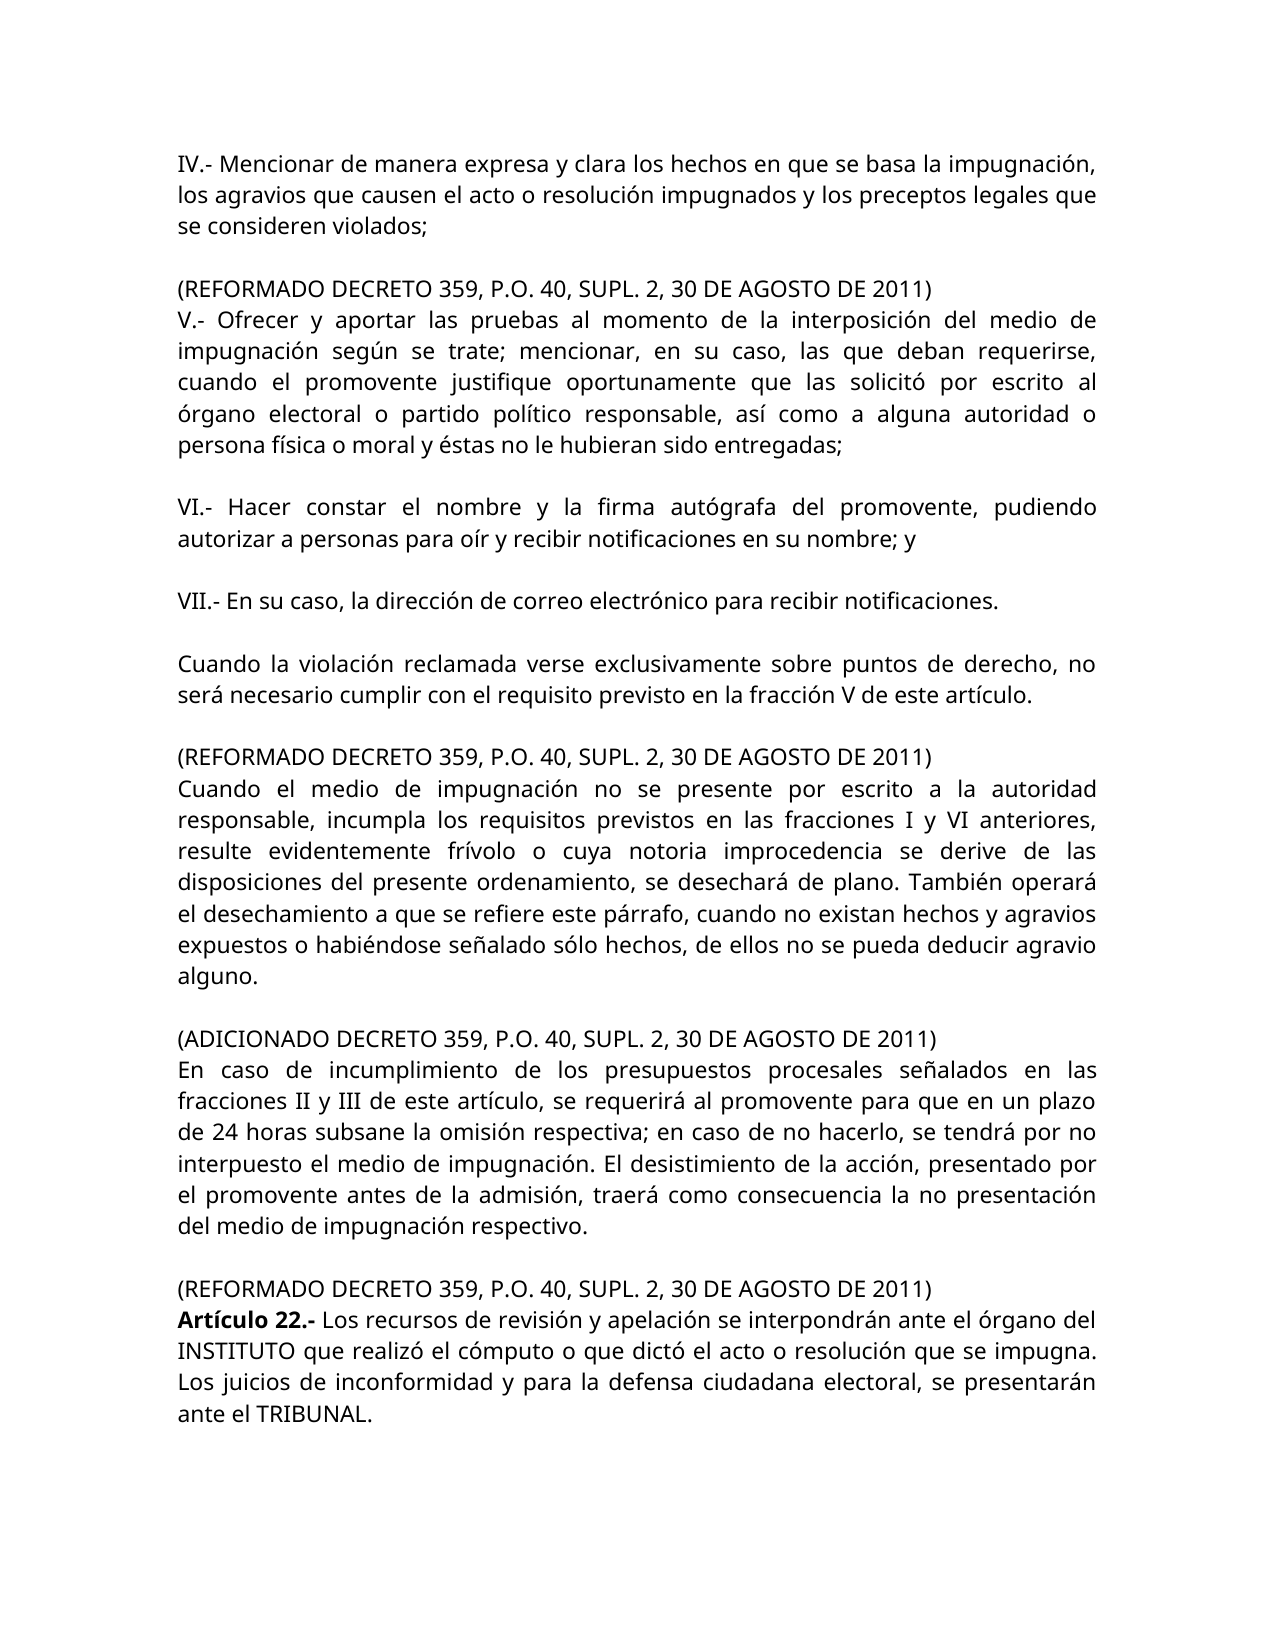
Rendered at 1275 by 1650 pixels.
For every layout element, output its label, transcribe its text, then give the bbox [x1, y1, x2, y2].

text IV.- Mencionar de manera expresa y clara los hechos en que se basa la impugnación, los agravios que causen el acto o resolución impugnados y los preceptos legales que se consideren violados; [177, 148, 1098, 241]
text (ADICIONADO DECRETO 359, P.O. 40, SUPL. 2, 30 DE AGOSTO DE 2011) [177, 1023, 1098, 1054]
text (REFORMADO DECRETO 359, P.O. 40, SUPL. 2, 30 DE AGOSTO DE 2011) [177, 273, 1098, 304]
text En caso de incumplimiento de los presupuestos procesales señalados en las fracciones II y III de este artículo, se requerirá al promovente para que en un plazo de 24 horas subsane la omisión respectiva; en caso de no hacerlo, se tendrá por no interpuesto el medio de impugnación. El desistimiento de la acción, presentado por el promovente antes de la admisión, traerá como consecuencia la no presentación del medio de impugnación respectivo. [177, 1054, 1098, 1241]
text VI.- Hacer constar el nombre y la firma autógrafa del promovente, pudiendo autorizar a personas para oír y recibir notificaciones en su nombre; y [177, 491, 1098, 554]
text VII.- En su caso, la dirección de correo electrónico para recibir notificaciones. [177, 585, 1098, 616]
text (REFORMADO DECRETO 359, P.O. 40, SUPL. 2, 30 DE AGOSTO DE 2011) [177, 741, 1098, 773]
text V.- Ofrecer y aportar las pruebas al momento de la interposición del medio de impugnación según se trate; mencionar, en su caso, las que deban requerirse, cuando el promovente justifique oportunamente que las solicitó por escrito al órgano electoral o partido político responsable, así como a alguna autoridad o persona física o moral y éstas no le hubieran sido entregadas; [177, 304, 1098, 460]
text (REFORMADO DECRETO 359, P.O. 40, SUPL. 2, 30 DE AGOSTO DE 2011) [177, 1273, 1098, 1304]
text Cuando la violación reclamada verse exclusivamente sobre puntos de derecho, no será necesario cumplir con el requisito previsto en la fracción V de este artículo. [177, 648, 1098, 710]
text Artículo 22.- Los recursos de revisión y apelación se interpondrán ante el órgano del INSTITUTO que realizó el cómputo o que dictó el acto o resolución que se impugna. Los juicios de inconformidad y para la defensa ciudadana electoral, se presentarán ante el TRIBUNAL. [177, 1304, 1098, 1429]
text Cuando el medio de impugnación no se presente por escrito a la autoridad responsable, incumpla los requisitos previstos en las fracciones I y VI anteriores, resulte evidentemente frívolo o cuya notoria improcedencia se derive de las disposiciones del presente ordenamiento, se desechará de plano. También operará el desechamiento a que se refiere este párrafo, cuando no existan hechos y agravios expuestos o habiéndose señalado sólo hechos, de ellos no se pueda deducir agravio alguno. [177, 773, 1098, 991]
